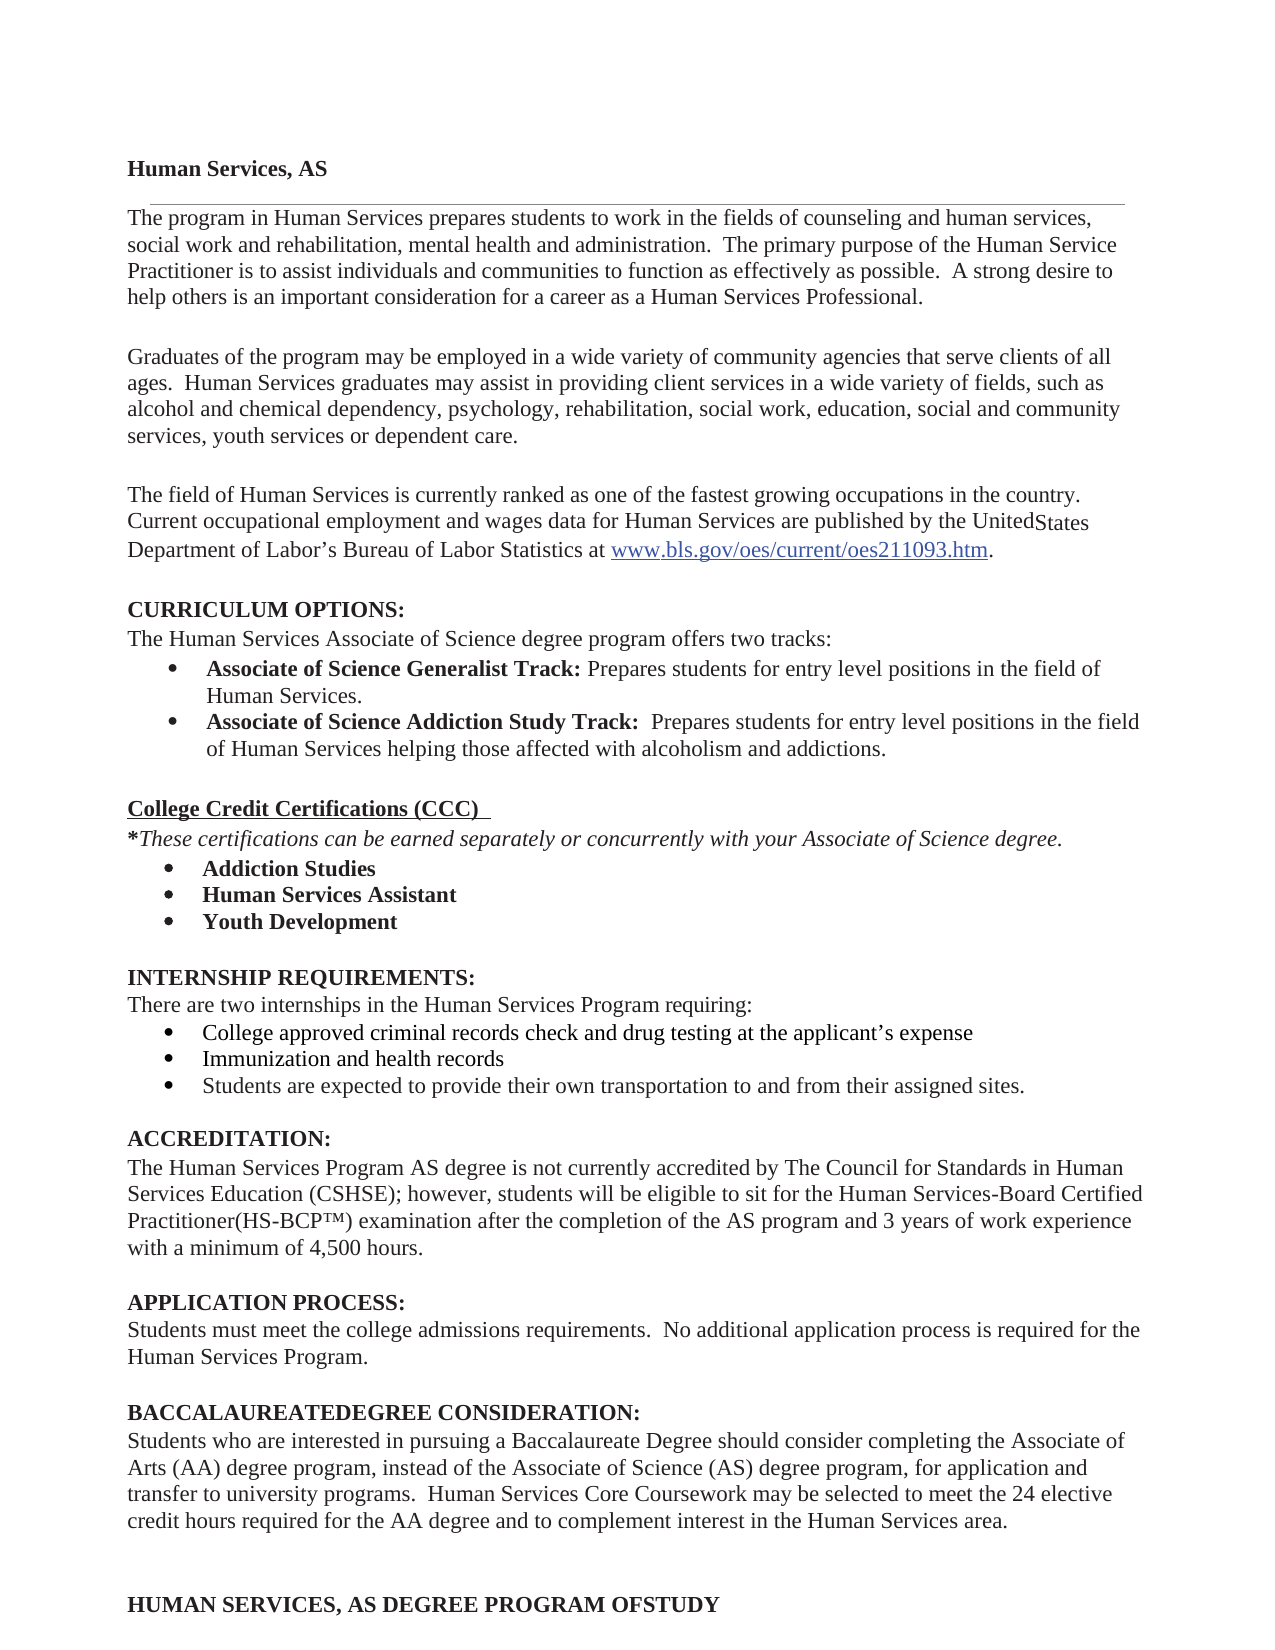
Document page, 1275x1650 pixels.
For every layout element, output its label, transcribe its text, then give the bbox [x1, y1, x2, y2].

list Students are expected to provide their own transportation to and from their assigned sites. [164, 1072, 1149, 1098]
text CURRICULUM OPTIONS: [127, 596, 1149, 622]
text Students who are interested in pursuing a Baccalaureate Degree should consider completing the Associate of Arts (AA) degree program, instead of the Associate of Science (AS) degree program, for application and transfer to university programs. Human Services Core Coursework may be selected to meet the 24 elective credit hours required for the AA degree and to complement interest in the Human Services area. [127, 1427, 1149, 1533]
text There are two internships in the Human Services Program requiring: [127, 991, 1149, 1017]
text *These certifications can be earned separately or concurrently with your Associate of Science degree. [127, 825, 1149, 851]
text ACCREDITATION: [127, 1125, 1149, 1152]
text The field of Human Services is currently ranked as one of the fastest growing occupations in the country. Current occupational employment and wages data for Human Services are published by the UnitedStates Department of Labor’s Bureau of Labor Statistics at www.bls.gov/oes/current/oes211093.htm. [127, 481, 1149, 563]
text The Human Services Associate of Science degree program offers two tracks: [127, 625, 1149, 652]
text BACCALAUREATEDEGREE CONSIDERATION: [127, 1399, 1149, 1425]
list Immunization and health records [164, 1046, 1149, 1072]
list Associate of Science Addiction Study Track: Prepares students for entry level positions in the field of Human Services helping those affected with alcoholism and addictions. [168, 708, 1149, 761]
text The Human Services Program AS degree is not currently accredited by The Council for Standards in Human Services Education (CSHSE); however, students will be eligible to sit for the Human Services-Board Certified Practitioner(HS-BCP™) examination after the completion of the AS program and 3 years of work experience with a minimum of 4,500 hours. [127, 1154, 1149, 1260]
text HUMAN SERVICES, AS DEGREE PROGRAM OFSTUDY [127, 1590, 1149, 1616]
list Associate of Science Generalist Track: Prepares students for entry level positions in the field of Human Services. [168, 655, 1149, 708]
list Addiction Studies [164, 854, 1149, 881]
text The program in Human Services prepares students to work in the fields of counseling and human services, social work and rehabilitation, mental health and administration. The primary purpose of the Human Service Practitioner is to assist individuals and communities to function as effectively as possible. A strong desire to help others is an important consideration for a career as a Human Services Professional. [127, 204, 1149, 310]
text College Credit Certifications (CCC) [127, 795, 1149, 821]
text Graduates of the program may be employed in a wide variety of community agencies that serve clients of all ages. Human Services graduates may assist in providing client services in a wide variety of fields, such as alcohol and chemical dependency, psychology, rehabilitation, social work, education, social and community services, youth services or dependent care. [127, 343, 1149, 448]
text Human Services, AS [127, 154, 1149, 180]
text INTERNSHIP REQUIREMENTS: [127, 964, 1149, 991]
list College approved criminal records check and drug testing at the applicant’s expense [164, 1019, 1149, 1045]
list Human Services Assistant [164, 881, 1149, 907]
text Students must meet the college admissions requirements. No additional application process is required for the Human Services Program. [127, 1316, 1149, 1370]
list Youth Development [164, 908, 1149, 934]
text APPLICATION PROCESS: [127, 1289, 1149, 1316]
